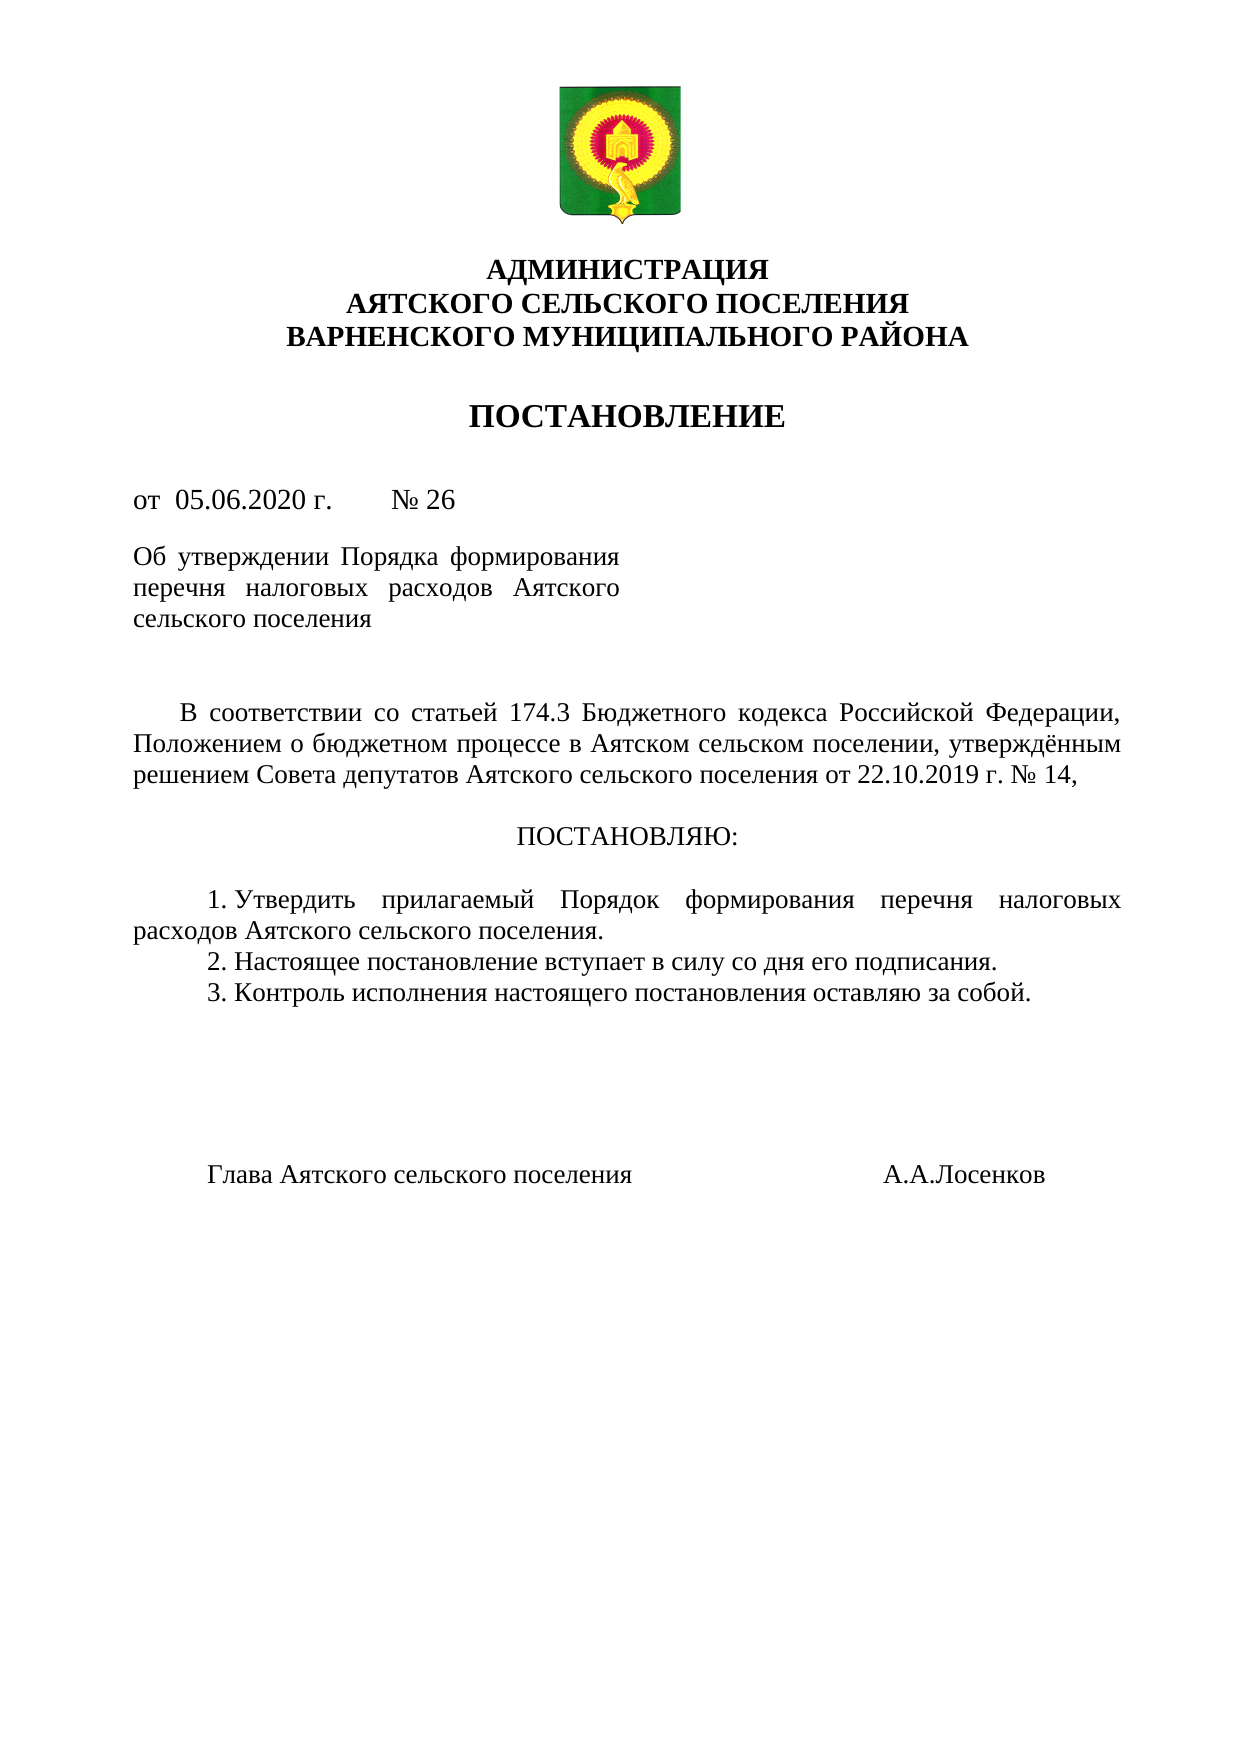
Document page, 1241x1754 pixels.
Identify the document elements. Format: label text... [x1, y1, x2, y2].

text ПОСТАНОВЛЯЮ: [133, 820, 1122, 852]
text 1. Утвердить прилагаемый Порядок формирования перечня налоговых расходов Аятского сельского поселения. [133, 883, 1122, 945]
text от 05.06.2020 г. № 26 [133, 482, 1122, 516]
text ПОСТАНОВЛЕНИЕ [133, 396, 1122, 434]
text 3. Контроль исполнения настоящего постановления оставляю за собой. [133, 976, 1122, 1007]
text Глава Аятского сельского поселения А.А.Лосенков [133, 1161, 1122, 1189]
text АДМИНИСТРАЦИЯ [133, 252, 1122, 286]
text Об утверждении Порядка формирования перечня налоговых расходов Аятского сельского поселения [133, 540, 620, 633]
text В соответствии со статьей 174.3 Бюджетного кодекса Российской Федерации, Положением о бюджетном процессе в Аятском сельском поселении, утверждённым решением Совета депутатов Аятского сельского поселения от 22.10.2019 г. № 14, [133, 696, 1122, 789]
text 2. Настоящее постановление вступает в силу со дня его подписания. [133, 945, 1122, 976]
text АЯТСКОГО СЕЛЬСКОГО ПОСЕЛЕНИЯ [133, 286, 1122, 319]
text ВАРНЕНСКОГО МУНИЦИПАЛЬНОГО РАЙОНА [133, 319, 1122, 353]
picture [559, 86, 681, 224]
